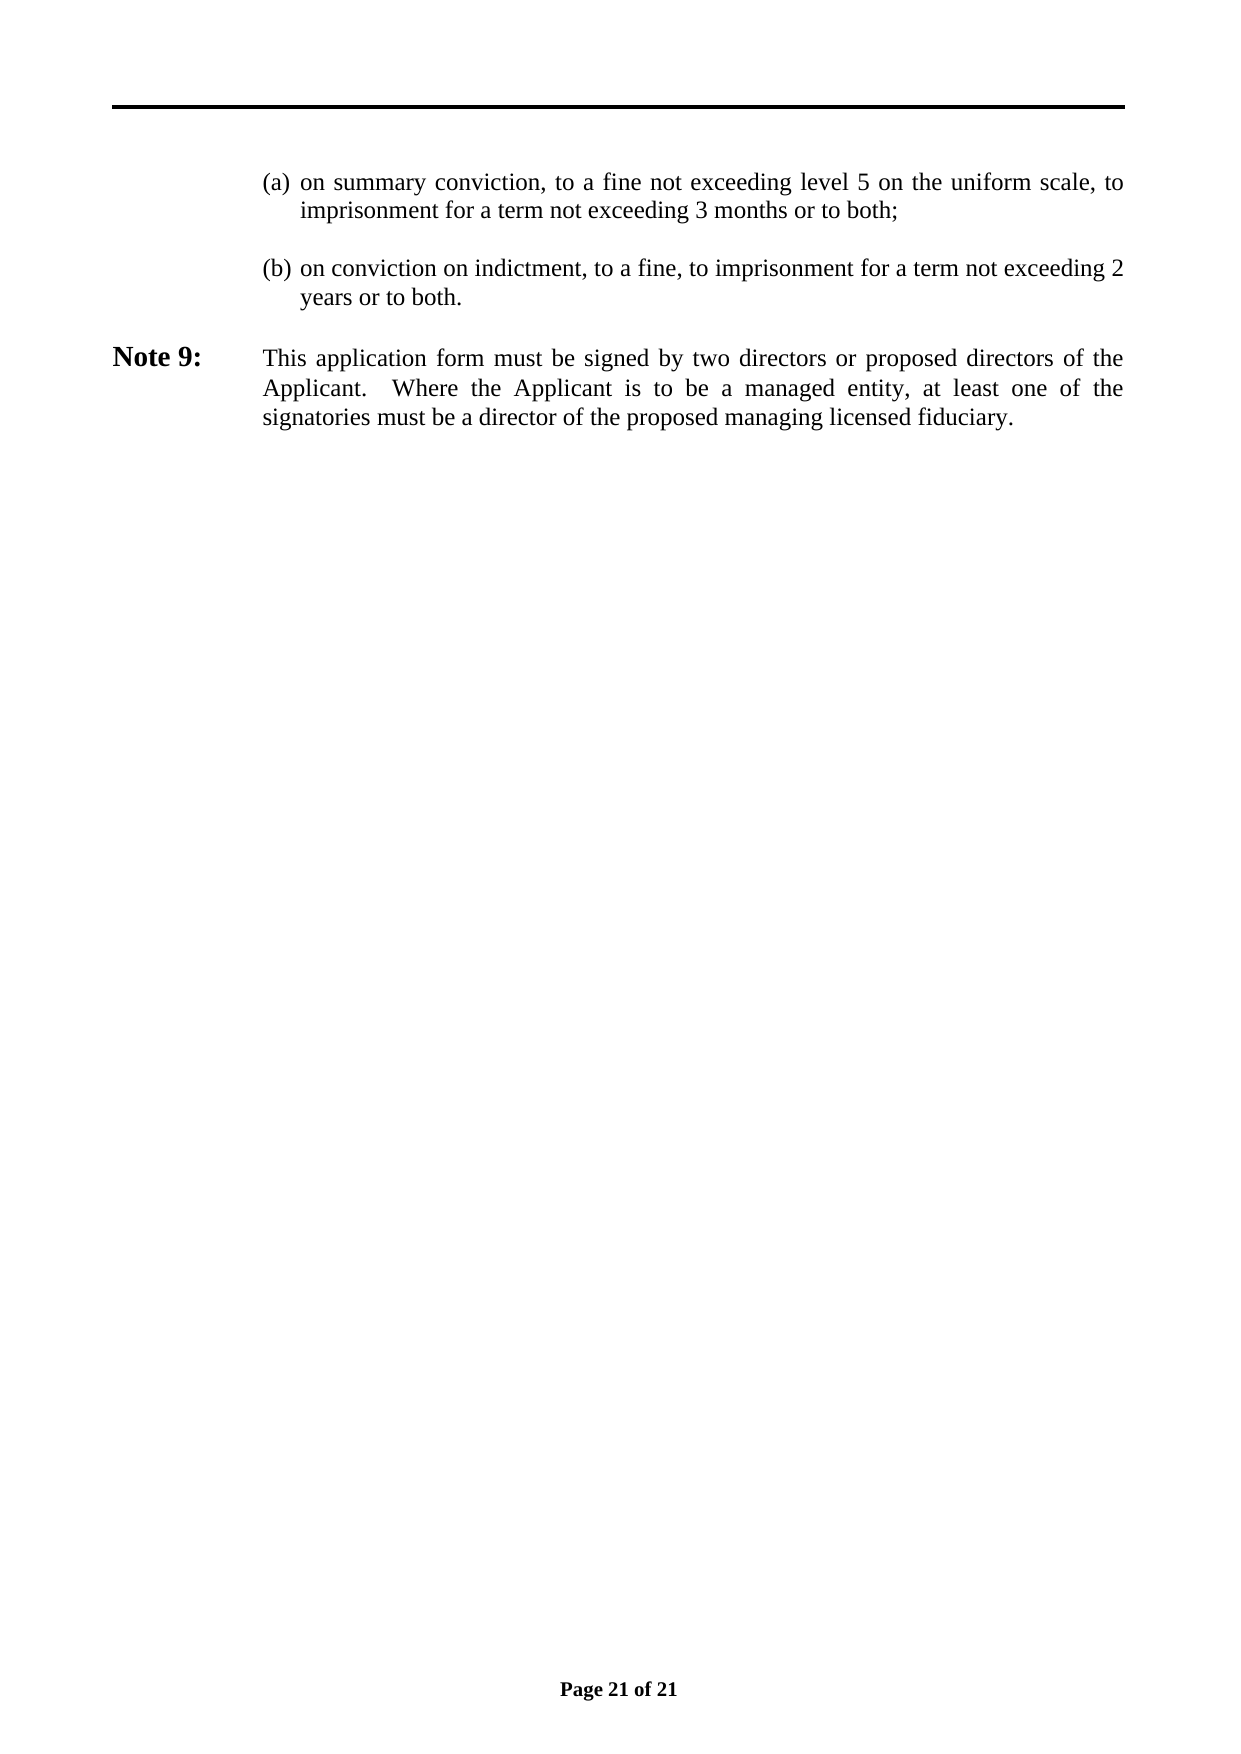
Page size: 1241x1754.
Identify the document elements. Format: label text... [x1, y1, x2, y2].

list on conviction on indictment, to a fine, to imprisonment for a term not exceeding 2 years or to both. [262, 253, 1125, 311]
list on summary conviction, to a fine not exceeding level 5 on the uniform scale, to imprisonment for a term not exceeding 3 months or to both; [262, 167, 1125, 224]
text Note 9: This application form must be signed by two directors or proposed directors of the Applicant. Where the Applicant is to be a managed entity, at least one of the signatories must be a director of the proposed managing licensed fiduciary. [112, 339, 1125, 430]
